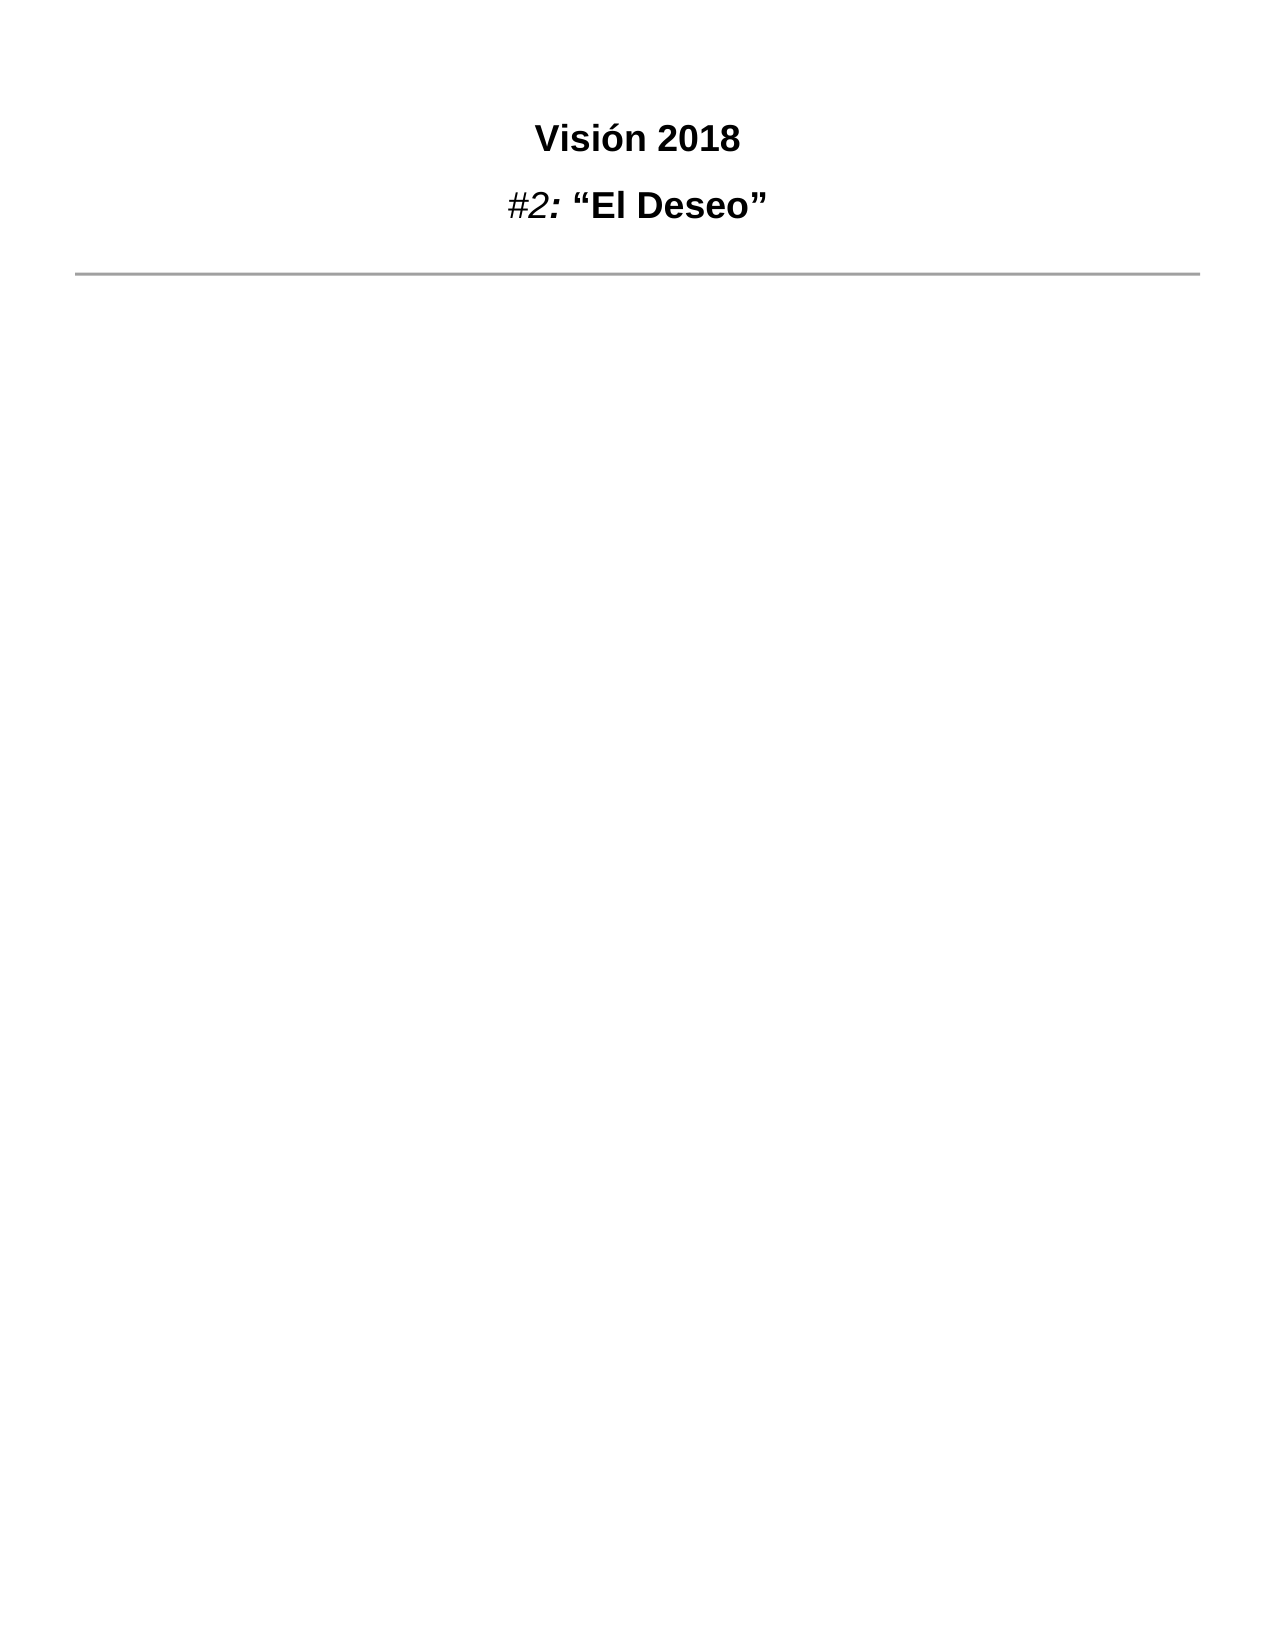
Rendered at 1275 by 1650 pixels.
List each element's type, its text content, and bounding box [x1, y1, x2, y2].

subtitle #2: “El Deseo” [75, 183, 1200, 226]
subtitle Visión 2018 [75, 117, 1200, 160]
